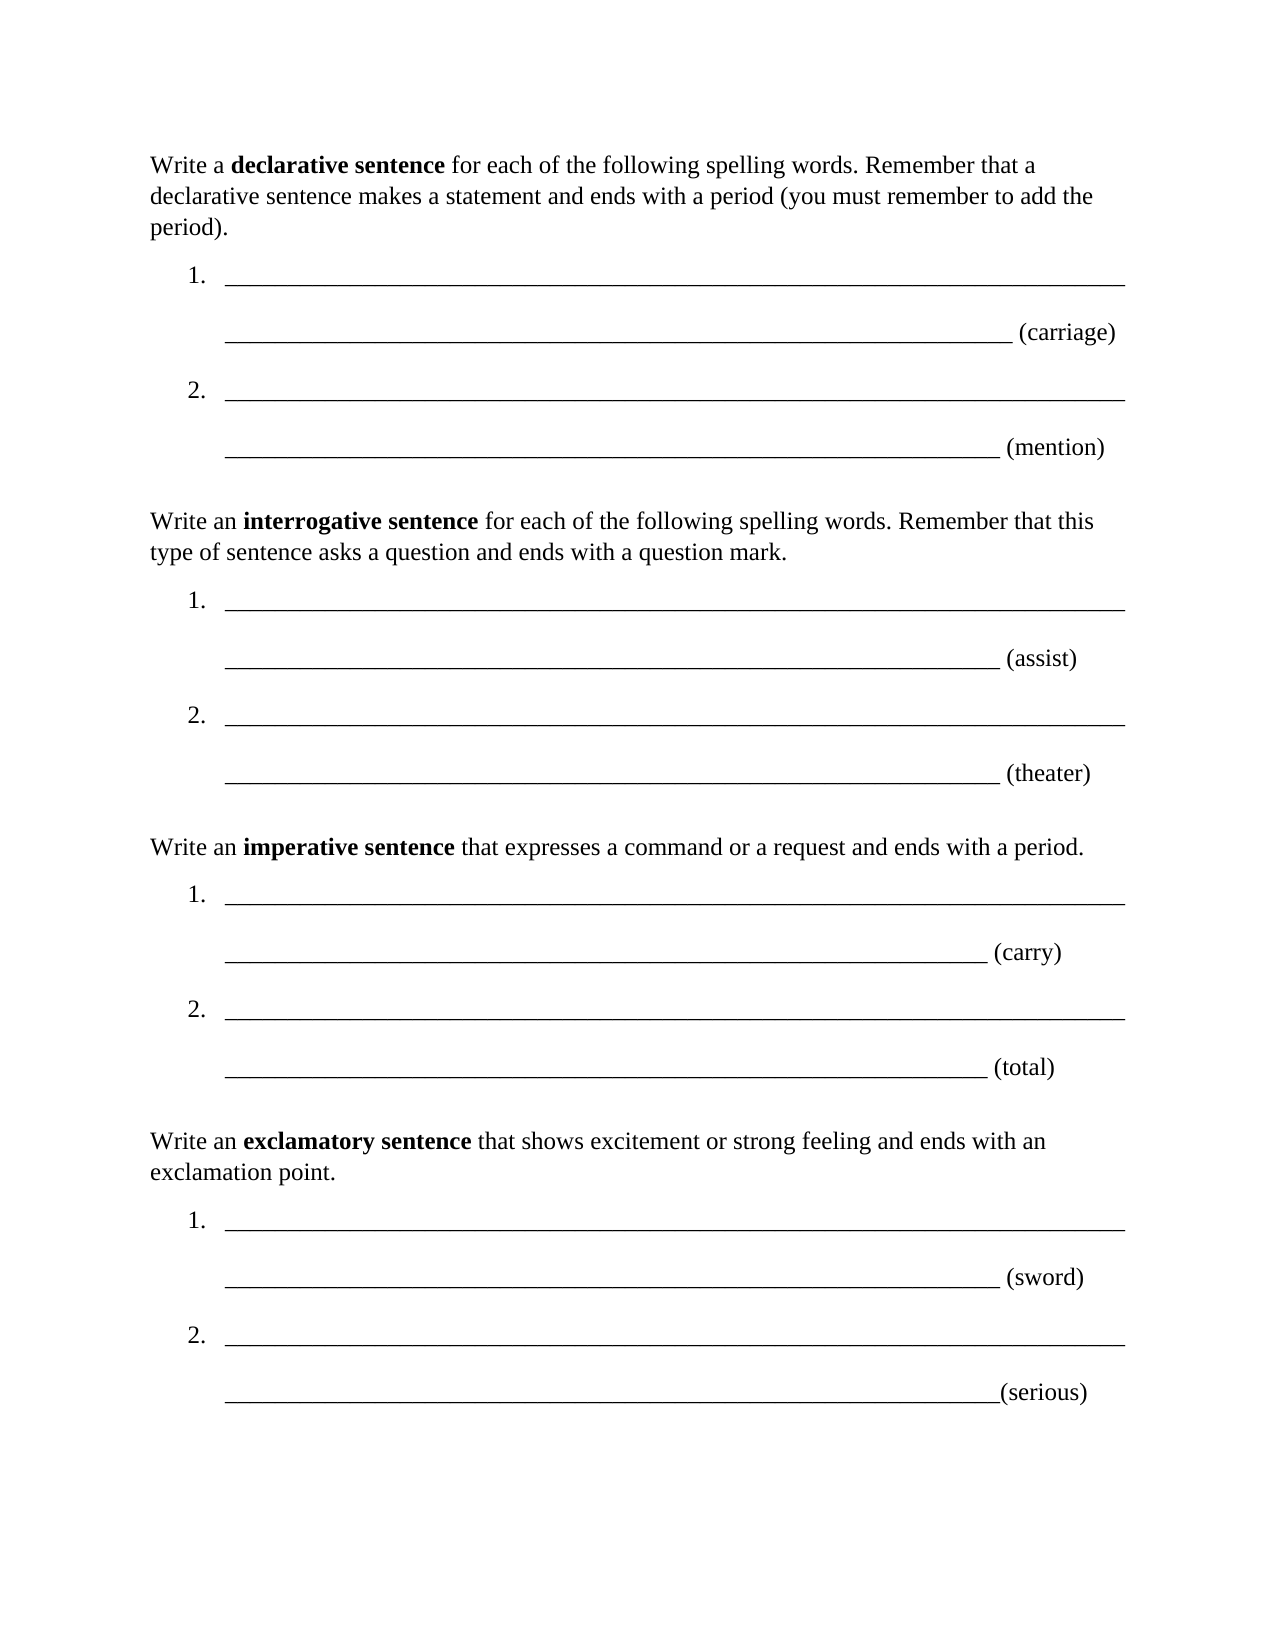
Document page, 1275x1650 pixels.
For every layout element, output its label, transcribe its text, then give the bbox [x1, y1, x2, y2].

text Write a declarative sentence for each of the following spelling words. Remember that a declarative sentence makes a statement and ends with a period (you must remember to add the period). [150, 150, 1125, 241]
list ______________________________________________________________________________________________________________________________________ (assist) [187, 585, 1125, 671]
list _______________________________________________________________________________________________________________________________________ (carriage) [187, 260, 1125, 346]
list ________________________________________________________________________ [187, 994, 1125, 1023]
text Write an imperative sentence that expresses a command or a request and ends with a period. [150, 832, 1125, 861]
text Write an exclamatory sentence that shows excitement or strong feeling and ends with an exclamation point. [150, 1126, 1125, 1186]
list _____________________________________________________________________________________________________________________________________ (carry) [187, 879, 1125, 966]
list ______________________________________________________________________________________________________________________________________ (sword) [187, 1205, 1125, 1291]
list ______________________________________________________________________________________________________________________________________ (mention) [187, 375, 1125, 461]
text Write an interrogative sentence for each of the following spelling words. Remember that this type of sentence asks a question and ends with a question mark. [150, 506, 1125, 566]
list _____________________________________________________________ (total) [225, 1052, 1125, 1081]
list ______________________________________________________________________________________________________________________________________ (theater) [187, 700, 1125, 786]
list ______________________________________________________________________________________________________________________________________(serious) [187, 1320, 1125, 1406]
